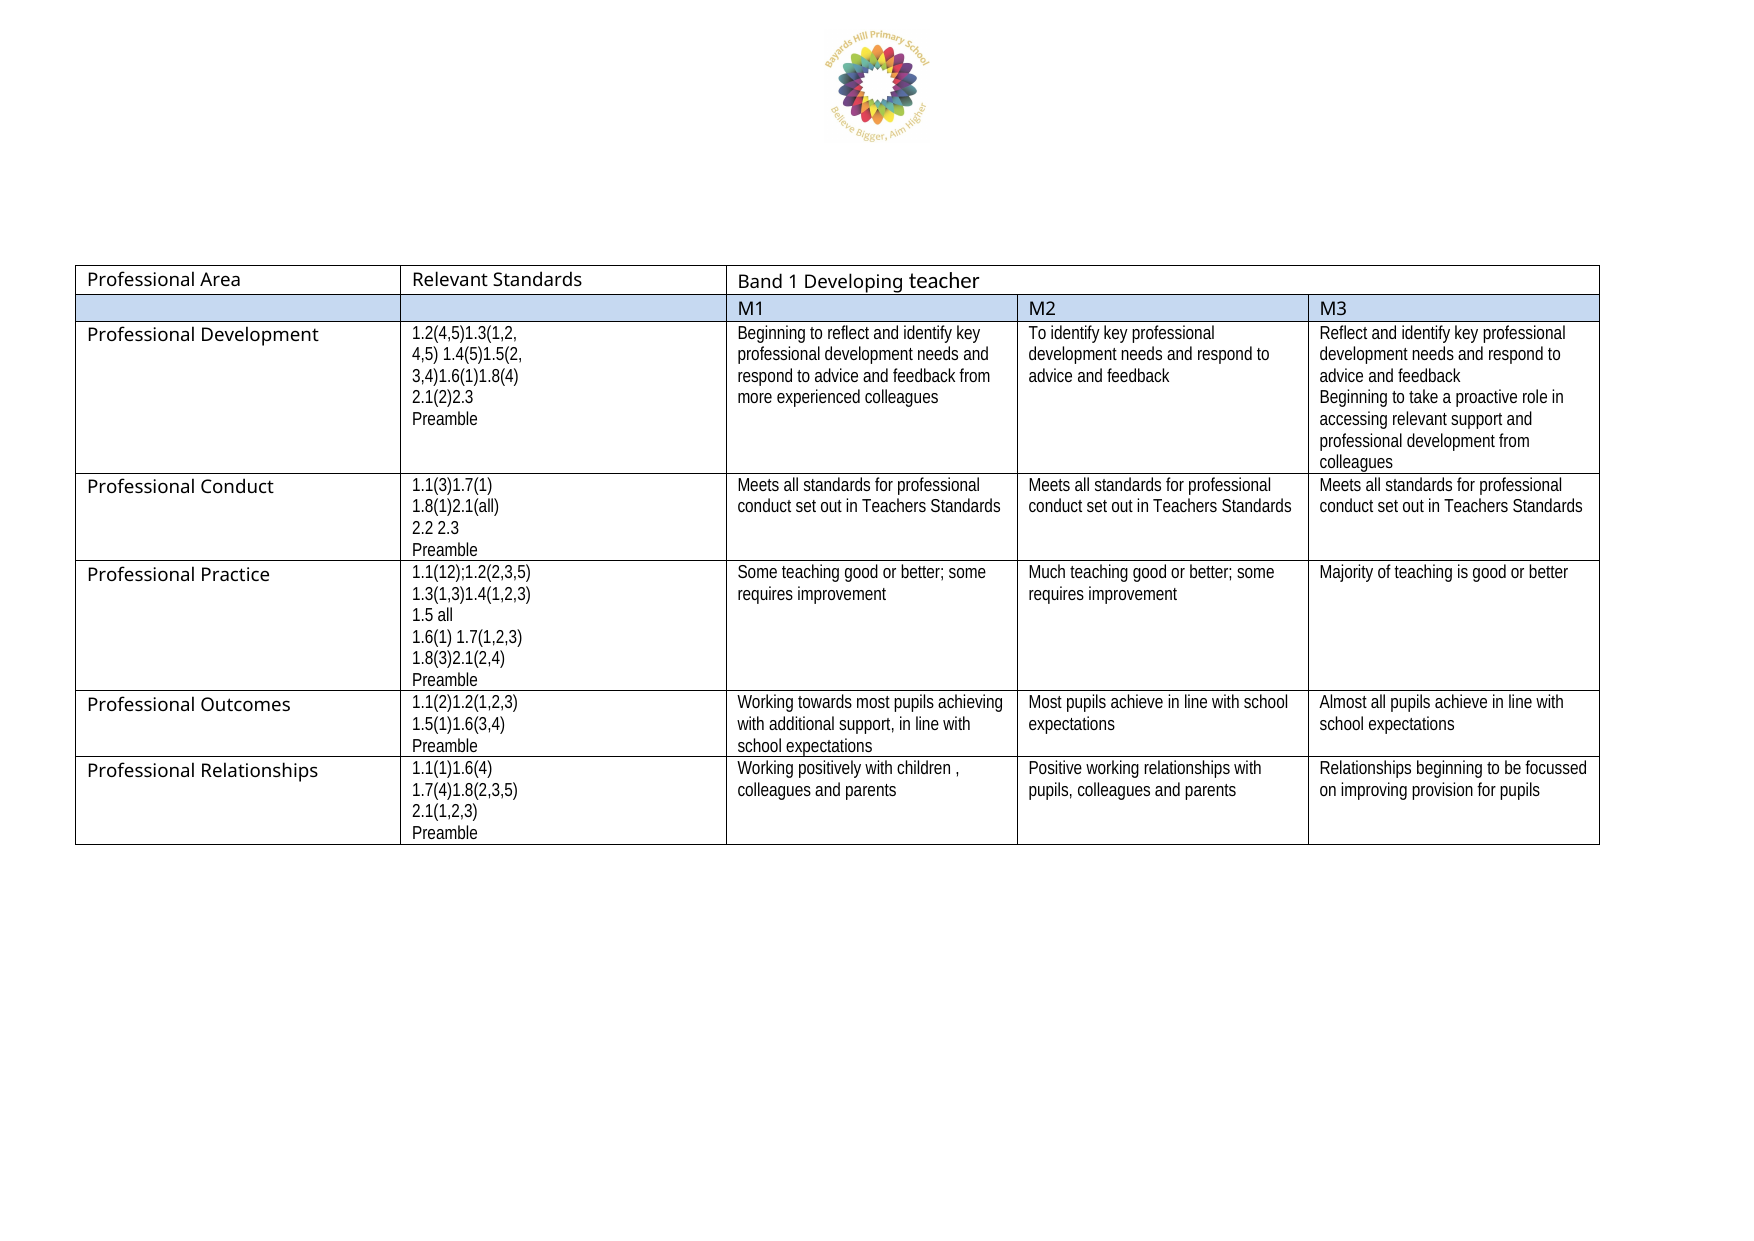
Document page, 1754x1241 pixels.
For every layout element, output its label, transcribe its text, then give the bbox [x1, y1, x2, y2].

table_cell Most pupils achieve in line with school expectations [1018, 691, 1308, 756]
table_cell Professional Outcomes [76, 691, 400, 756]
table_cell Professional Practice [76, 561, 400, 690]
table_cell Meets all standards for professional conduct set out in Teachers Standards [1018, 474, 1308, 560]
table_cell Professional Development [76, 322, 400, 473]
table_cell Relationships beginning to be focussed on improving provision for pupils [1309, 757, 1599, 843]
table_cell 1.1(12);1.2(2,3,5) 1.3(1,3)1.4(1,2,3) 1.5 all 1.6(1) 1.7(1,2,3) 1.8(3)2.1(2,4) Preamble [401, 561, 726, 690]
table_cell Meets all standards for professional conduct set out in Teachers Standards [727, 474, 1017, 560]
table_cell 1.1(1)1.6(4) 1.7(4)1.8(2,3,5) 2.1(1,2,3) Preamble [401, 757, 726, 843]
table_cell Majority of teaching is good or better [1309, 561, 1599, 690]
table_cell Professional Conduct [76, 474, 400, 560]
table_cell Much teaching good or better; some requires improvement [1018, 561, 1308, 690]
table_cell [76, 295, 400, 321]
table_cell [401, 295, 726, 321]
table_cell Working positively with children , colleagues and parents [727, 757, 1017, 843]
table_header Relevant Standards [401, 266, 726, 294]
table_cell Almost all pupils achieve in line with school expectations [1309, 691, 1599, 756]
picture [823, 29, 931, 143]
table_cell 1.2(4,5)1.3(1,2, 4,5) 1.4(5)1.5(2, 3,4)1.6(1)1.8(4) 2.1(2)2.3 Preamble [401, 322, 726, 473]
table_cell M3 [1309, 295, 1599, 321]
table_cell 1.1(2)1.2(1,2,3) 1.5(1)1.6(3,4) Preamble [401, 691, 726, 756]
table_cell 1.1(3)1.7(1) 1.8(1)2.1(all) 2.2 2.3 Preamble [401, 474, 726, 560]
table_cell M2 [1018, 295, 1308, 321]
table_header Band 1 Developing teacher [727, 266, 1599, 294]
table_cell To identify key professional development needs and respond to advice and feedback [1018, 322, 1308, 473]
table_cell M1 [727, 295, 1017, 321]
table_cell Beginning to reflect and identify key professional development needs and respond to advice and feedback from more experienced colleagues [727, 322, 1017, 473]
table_cell Professional Relationships [76, 757, 400, 843]
table_header Professional Area [76, 266, 400, 294]
table_cell Some teaching good or better; some requires improvement [727, 561, 1017, 690]
table_cell Working towards most pupils achieving with additional support, in line with school expectations [727, 691, 1017, 756]
table_cell Positive working relationships with pupils, colleagues and parents [1018, 757, 1308, 843]
table_cell Meets all standards for professional conduct set out in Teachers Standards [1309, 474, 1599, 560]
